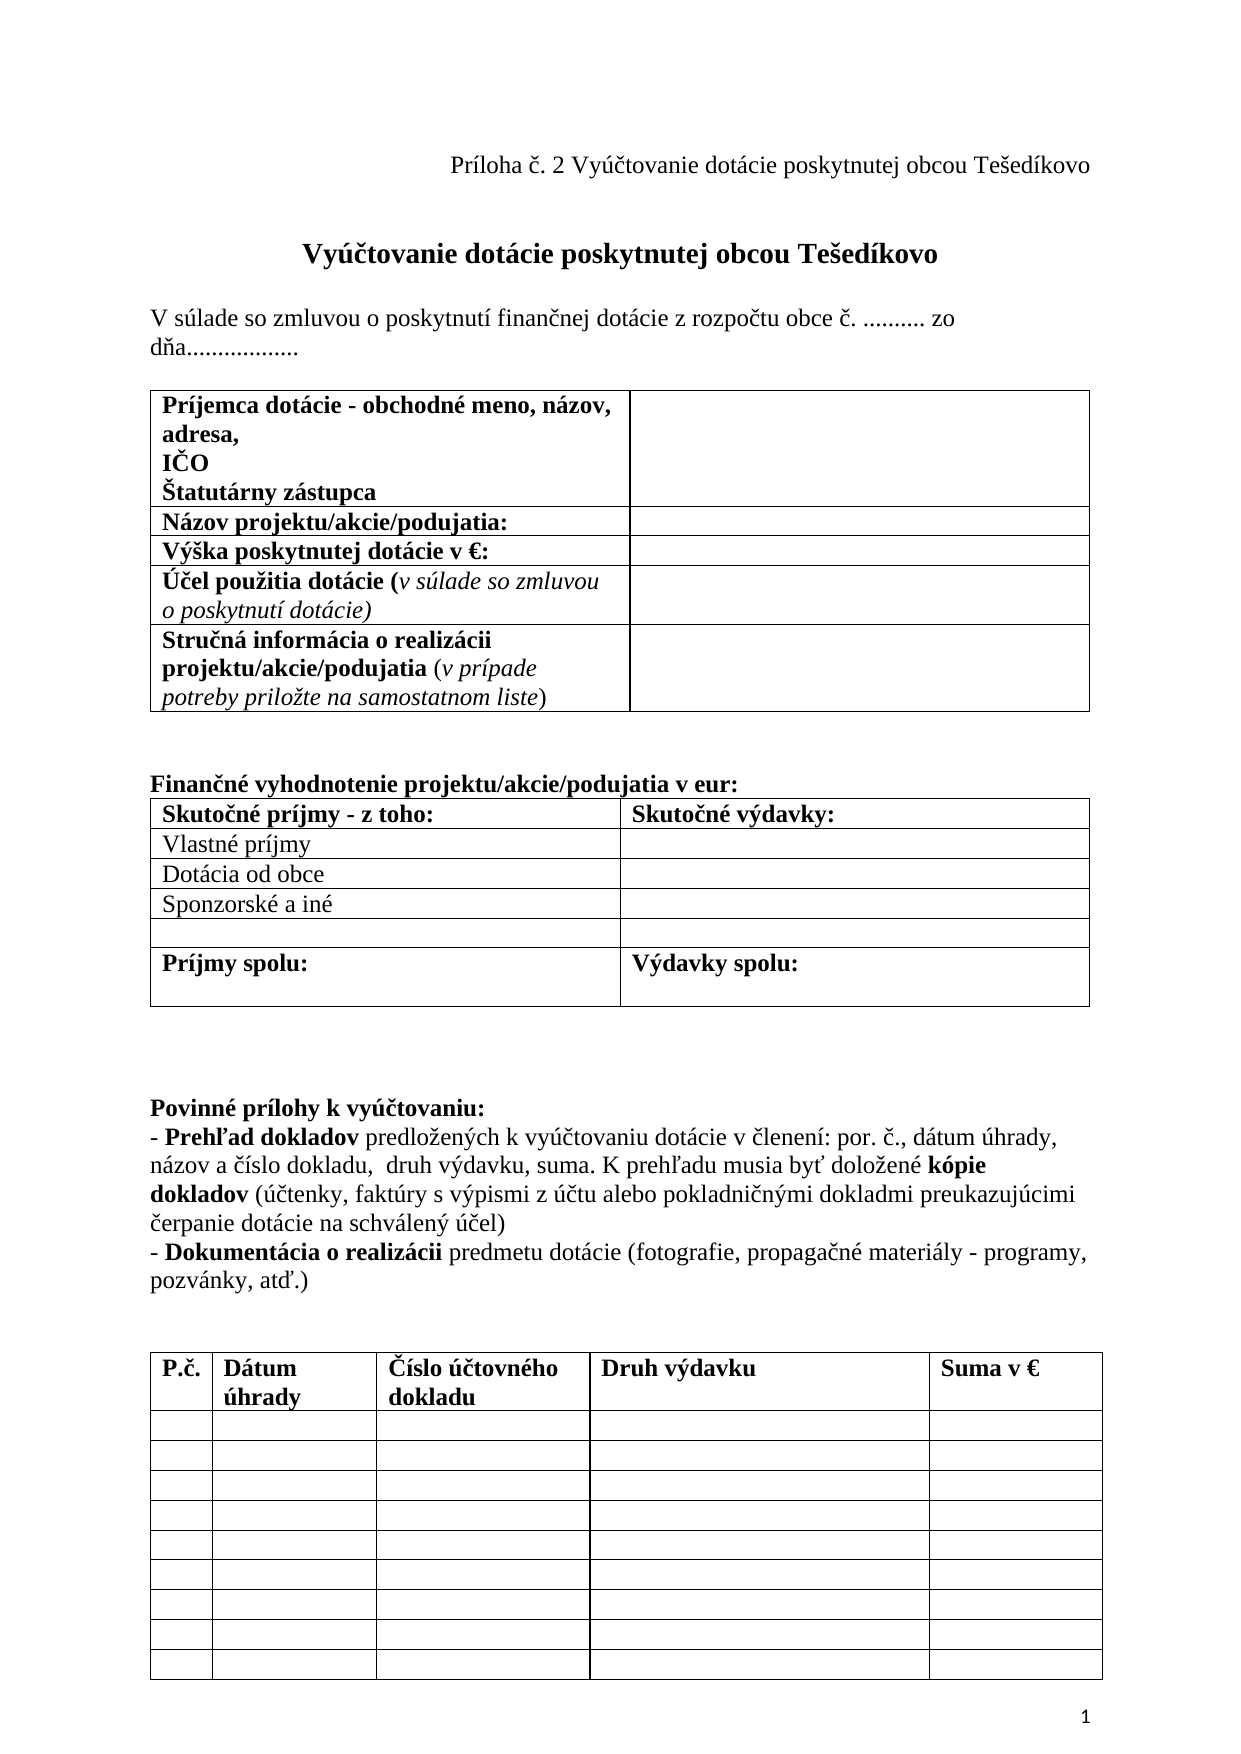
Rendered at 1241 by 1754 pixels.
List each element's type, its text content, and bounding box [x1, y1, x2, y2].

table_cell [151, 1441, 212, 1470]
table_cell Príjmy spolu: [151, 948, 620, 1006]
table_cell [930, 1501, 1102, 1529]
table_cell [377, 1501, 589, 1529]
table_cell [213, 1620, 376, 1649]
table_cell [591, 1650, 929, 1678]
table_cell [151, 1471, 212, 1500]
table_header Skutočné príjmy - z toho: [151, 799, 620, 828]
table_cell [930, 1620, 1102, 1649]
table_cell [930, 1471, 1102, 1500]
table_cell [621, 889, 1089, 917]
table_cell [377, 1411, 589, 1440]
table_cell [930, 1590, 1102, 1619]
table_cell [930, 1441, 1102, 1470]
table_cell [213, 1441, 376, 1470]
table_cell [930, 1650, 1102, 1678]
table_cell [377, 1441, 589, 1470]
table_cell [213, 1560, 376, 1589]
table_cell Výška poskytnutej dotácie v €: [151, 536, 629, 565]
table_cell [930, 1560, 1102, 1589]
table_cell [591, 1411, 929, 1440]
table_cell [213, 1590, 376, 1619]
table_cell [213, 1471, 376, 1500]
table_cell [213, 1501, 376, 1529]
table_cell [213, 1411, 376, 1440]
table_cell Názov projektu/akcie/podujatia: [151, 507, 629, 535]
table_cell [151, 1620, 212, 1649]
table_cell [591, 1531, 929, 1559]
table_cell [151, 1650, 212, 1678]
table_cell [377, 1560, 589, 1589]
table_cell [591, 1590, 929, 1619]
table_cell [631, 507, 1089, 535]
text - Dokumentácia o realizácii predmetu dotácie (fotografie, propagačné materiály - programy, pozvánky, atď.) [150, 1237, 1090, 1294]
table_cell [591, 1560, 929, 1589]
text Príloha č. 2 Vyúčtovanie dotácie poskytnutej obcou Tešedíkovo [150, 150, 1090, 179]
table_cell [930, 1531, 1102, 1559]
text Vyúčtovanie dotácie poskytnutej obcou Tešedíkovo [150, 236, 1090, 270]
table_cell Stručná informácia o realizácii projektu/akcie/podujatia (v prípade potreby priložte na samostatnom liste) [151, 625, 629, 711]
table_cell [591, 1501, 929, 1529]
table_cell Vlastné príjmy [151, 829, 620, 858]
table_cell Sponzorské a iné [151, 889, 620, 917]
table_cell [151, 919, 620, 947]
table_cell [377, 1590, 589, 1619]
table_cell [930, 1411, 1102, 1440]
table_cell Účel použitia dotácie (v súlade so zmluvou o poskytnutí dotácie) [151, 566, 629, 624]
table_cell [151, 1531, 212, 1559]
table_cell [631, 625, 1089, 711]
table_header [631, 391, 1089, 506]
table_cell [151, 1590, 212, 1619]
table_cell Dotácia od obce [151, 859, 620, 888]
table_cell [621, 829, 1089, 858]
table_cell [631, 536, 1089, 565]
table_header Skutočné výdavky: [621, 799, 1089, 828]
table_header Príjemca dotácie - obchodné meno, názov, adresa, IČO Štatutárny zástupca [151, 391, 629, 506]
table_header Druh výdavku [591, 1353, 929, 1410]
text Povinné prílohy k vyúčtovaniu: [150, 1093, 1090, 1122]
table_cell [591, 1471, 929, 1500]
table_cell [151, 1501, 212, 1529]
table_header Číslo účtovného dokladu [377, 1353, 589, 1410]
table_cell [377, 1471, 589, 1500]
table_cell [377, 1620, 589, 1649]
table_cell Výdavky spolu: [621, 948, 1089, 1006]
table_cell [151, 1411, 212, 1440]
table_cell [621, 859, 1089, 888]
table_header Suma v € [930, 1353, 1102, 1410]
table_cell [377, 1650, 589, 1678]
text - Prehľad dokladov predložených k vyúčtovaniu dotácie v členení: por. č., dátum úhrady, názov a číslo dokladu, druh výdavku, suma. K prehľadu musia byť doložené kópie dokladov (účtenky, faktúry s výpismi z účtu alebo pokladničnými dokladmi preukazujúcimi čerpanie dotácie na schválený účel) [150, 1122, 1090, 1237]
table_header P.č. [151, 1353, 212, 1410]
table_cell [213, 1531, 376, 1559]
table_cell [377, 1531, 589, 1559]
table_cell [591, 1441, 929, 1470]
table_cell [621, 919, 1089, 947]
text V súlade so zmluvou o poskytnutí finančnej dotácie z rozpočtu obce č. .......... zo dňa.................. [150, 303, 1090, 361]
table_cell [591, 1620, 929, 1649]
table_header Dátum úhrady [213, 1353, 376, 1410]
table_cell [631, 566, 1089, 624]
table_cell [213, 1650, 376, 1678]
table_cell [151, 1560, 212, 1589]
text Finančné vyhodnotenie projektu/akcie/podujatia v eur: [150, 769, 1090, 798]
